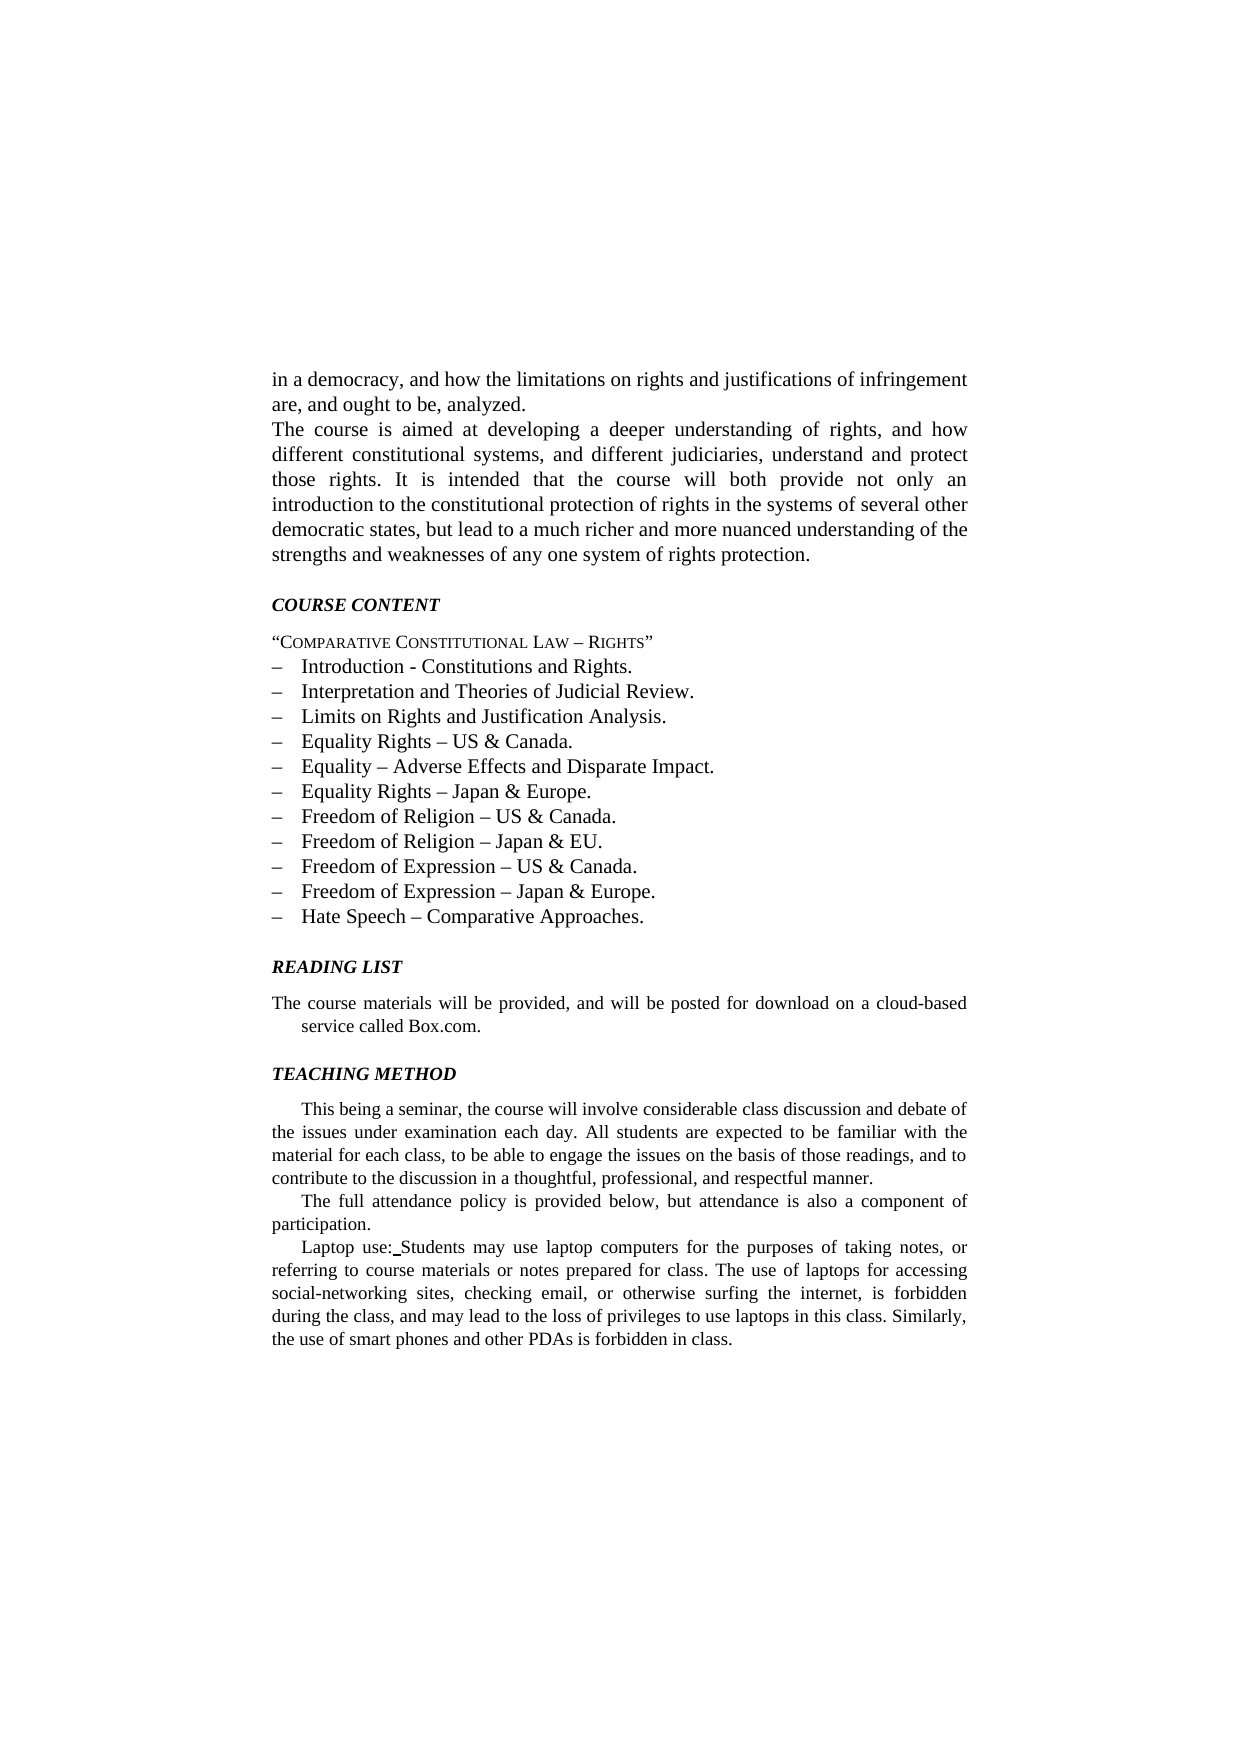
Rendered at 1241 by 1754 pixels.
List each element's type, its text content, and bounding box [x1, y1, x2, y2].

text – Equality Rights – US & Canada. [272, 729, 968, 754]
text The course materials will be provided, and will be posted for download on a cloud-based service called Box.com. [272, 991, 968, 1037]
text TEACHING METHOD [272, 1062, 968, 1085]
text The full attendance policy is provided below, but attendance is also a component of participation. [272, 1189, 968, 1235]
text – Limits on Rights and Justification Analysis. [272, 704, 968, 729]
text The course is aimed at developing a deeper understanding of rights, and how different constitutional systems, and different judiciaries, understand and protect those rights. It is intended that the course will both provide not only an introduction to the constitutional protection of rights in the systems of several other democratic states, but lead to a much richer and more nuanced understanding of the strengths and weaknesses of any one system of rights protection. [272, 416, 968, 566]
text – Equality Rights – Japan & Europe. [272, 779, 968, 804]
text – Introduction - Constitutions and Rights. [272, 654, 968, 679]
text COURSE CONTENT [272, 591, 968, 616]
text Laptop use: Students may use laptop computers for the purposes of taking notes, or referring to course materials or notes prepared for class. The use of laptops for accessing social-networking sites, checking email, or otherwise surfing the internet, is forbidden during the class, and may lead to the loss of privileges to use laptops in this class. Similarly, the use of smart phones and other PDAs is forbidden in class. [272, 1235, 968, 1349]
text “Comparative Constitutional Law – Rights” [272, 629, 968, 654]
text – Freedom of Religion – Japan & EU. [272, 829, 968, 854]
text – Freedom of Expression – Japan & Europe. [272, 879, 968, 904]
text – Interpretation and Theories of Judicial Review. [272, 679, 968, 704]
text – Equality – Adverse Effects and Disparate Impact. [272, 754, 968, 779]
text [272, 366, 968, 416]
text This being a seminar, the course will involve considerable class discussion and debate of the issues under examination each day. All students are expected to be familiar with the material for each class, to be able to engage the issues on the basis of those readings, and to contribute to the discussion in a thoughtful, professional, and respectful manner. [272, 1097, 968, 1189]
text READING LIST [272, 954, 968, 979]
text – Freedom of Religion – US & Canada. [272, 804, 968, 829]
text – Hate Speech – Comparative Approaches. [272, 904, 968, 929]
text – Freedom of Expression – US & Canada. [272, 854, 968, 879]
